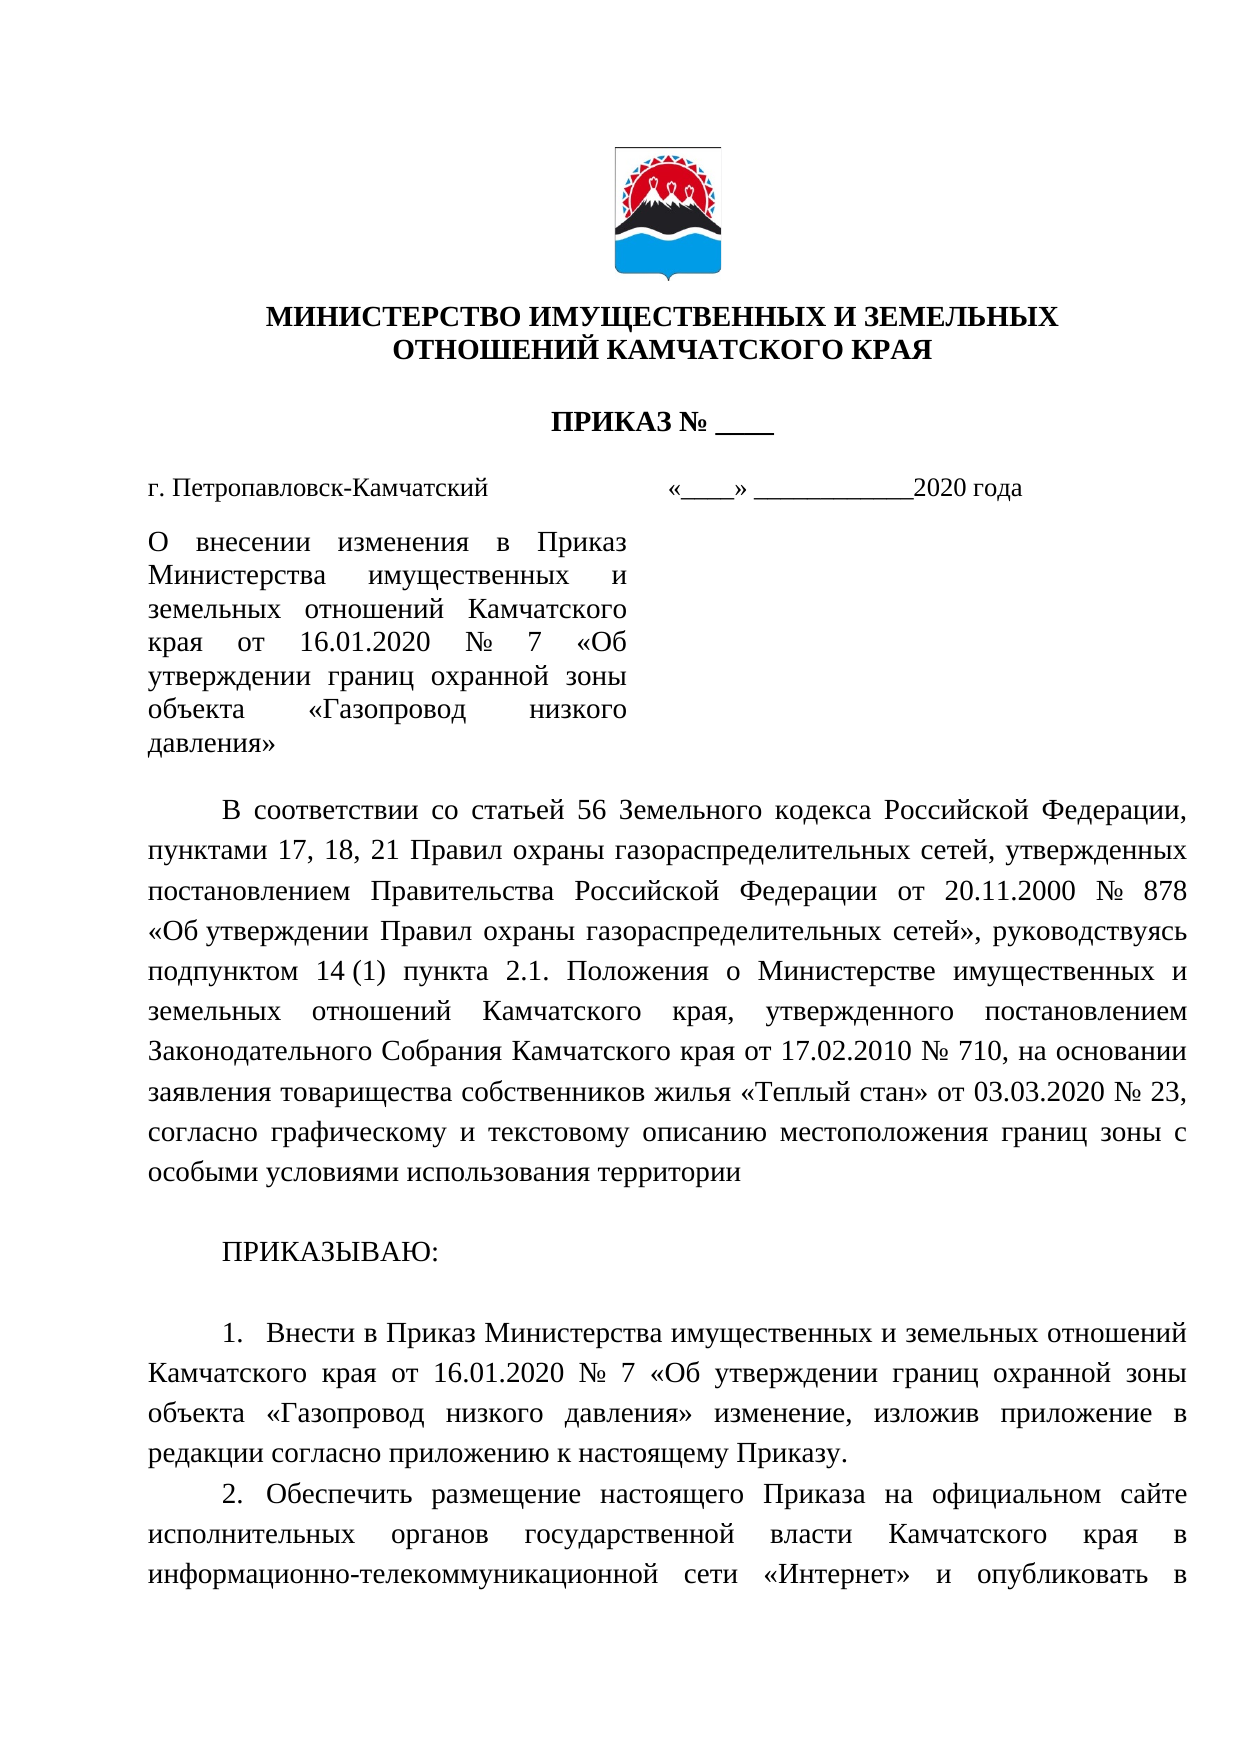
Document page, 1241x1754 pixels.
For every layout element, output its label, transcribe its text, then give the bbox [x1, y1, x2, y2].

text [148, 1476, 1188, 1590]
table_cell МИНИСТЕРСТВО ИМУЩЕСТВЕННЫХ И ЗЕМЕЛЬНЫХ ОТНОШЕНИЙ КАМЧАТСКОГО КРАЯ ПРИКАЗ № ____ [148, 299, 1177, 438]
picture [614, 147, 722, 281]
table_header [148, 148, 1188, 299]
text О внесении изменения в Приказ Министерства имущественных и земельных отношений Камчатского края от 16.01.2020 № 7 «Об утверждении границ охранной зоны объекта «Газопровод низкого давления» [148, 524, 627, 759]
text ПРИКАЗЫВАЮ: [148, 1234, 1188, 1268]
text В соответствии со статьей 56 Земельного кодекса Российской Федерации, пунктами 17, 18, 21 Правил охраны газораспределительных сетей, утвержденных постановлением Правительства Российской Федерации от 20.11.2000 № 878 «Об утверждении Правил охраны газораспределительных сетей», руководствуясь подпунктом 14 (1) пункта 2.1. Положения о Министерстве имущественных и земельных отношений Камчатского края, утвержденного постановлением Законодательного Собрания Камчатского края от 17.02.2010 № 710, на основании заявления товарищества собственников жилья «Теплый стан» от 03.03.2020 № 23, согласно графическому и текстовому описанию местоположения границ зоны с особыми условиями использования территории [148, 792, 1188, 1188]
text г. Петропавловск-Камчатский «____» ____________2020 года [148, 471, 1188, 524]
text 1. Внести в Приказ Министерства имущественных и земельных отношений Камчатского края от 16.01.2020 № 7 «Об утверждении границ охранной зоны объекта «Газопровод низкого давления» изменение, изложив приложение в редакции согласно приложению к настоящему Приказу. [148, 1315, 1188, 1469]
